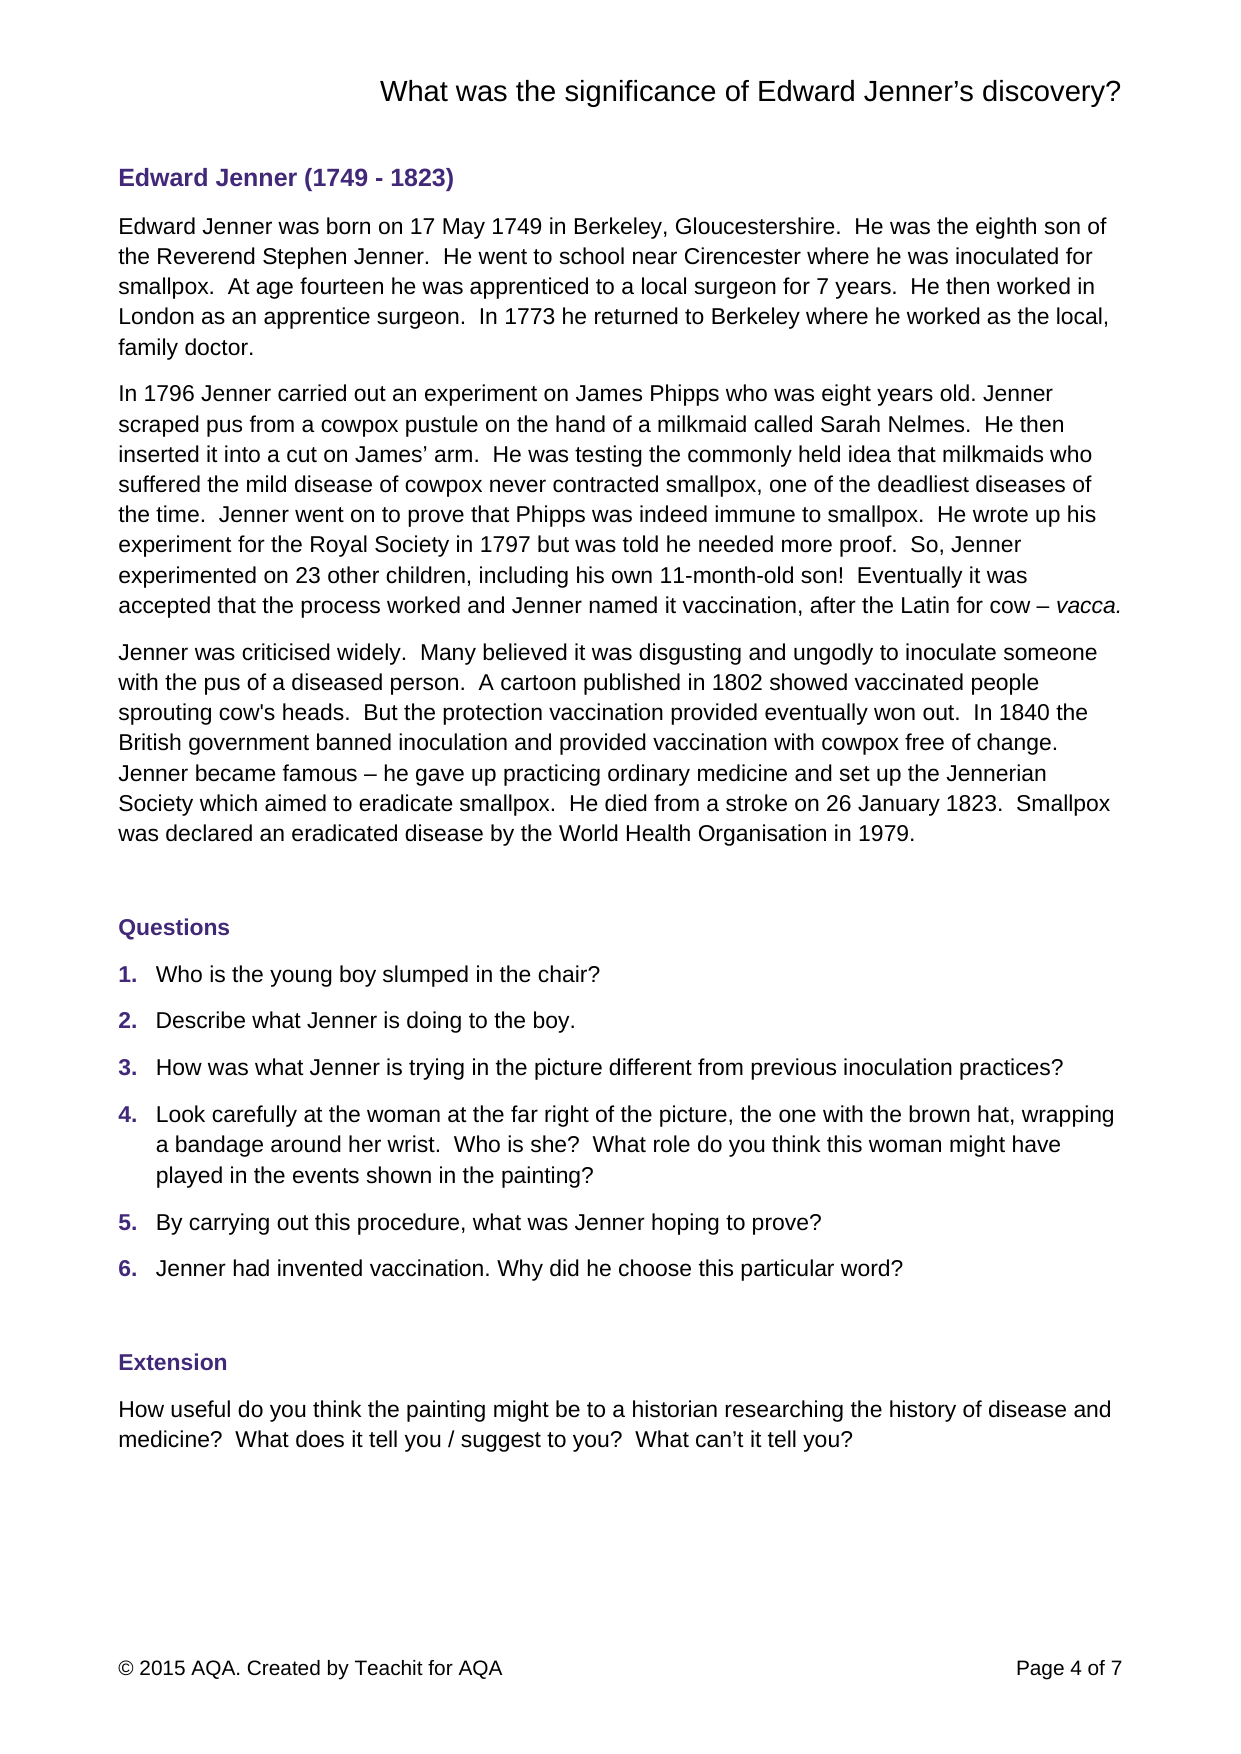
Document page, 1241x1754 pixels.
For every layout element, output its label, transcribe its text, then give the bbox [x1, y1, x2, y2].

list By carrying out this procedure, what was Jenner hoping to prove? [118, 1208, 1122, 1235]
list Who is the young boy slumped in the chair? [118, 961, 1122, 987]
text Extension [118, 1349, 1122, 1376]
list How was what Jenner is trying in the picture different from previous inoculation practices? [118, 1054, 1122, 1081]
text Edward Jenner (1749 - 1823) [118, 163, 1122, 192]
text Jenner was criticised widely. Many believed it was disgusting and ungodly to inoculate someone with the pus of a diseased person. A cartoon published in 1802 showed vaccinated people sprouting cow's heads. But the protection vaccination provided eventually won out. In 1840 the British government banned inoculation and provided vaccination with cowpox free of change. Jenner became famous – he gave up practicing ordinary medicine and set up the Jennerian Society which aimed to eradicate smallpox. He died from a stroke on 26 January 1823. Smallpox was declared an eradicated disease by the World Health Organisation in 1979. [118, 639, 1122, 846]
list Describe what Jenner is doing to the boy. [118, 1007, 1122, 1034]
text Questions [118, 914, 1122, 940]
list Look carefully at the woman at the far right of the picture, the one with the brown hat, wrapping a bandage around her wrist. Who is she? What role do you think this woman might have played in the events shown in the painting? [118, 1101, 1122, 1188]
text How useful do you think the painting might be to a historian researching the history of disease and medicine? What does it tell you / suggest to you? What can’t it tell you? [118, 1396, 1122, 1453]
text Edward Jenner was born on 17 May 1749 in Berkeley, Gloucestershire. He was the eighth son of the Reverend Stephen Jenner. He went to school near Cirencester where he was inoculated for smallpox. At age fourteen he was apprenticed to a local surgeon for 7 years. He then worked in London as an apprentice surgeon. In 1773 he returned to Berkeley where he worked as the local, family doctor. [118, 213, 1122, 360]
list Jenner had invented vaccination. Why did he choose this particular word? [118, 1255, 1122, 1282]
text In 1796 Jenner carried out an experiment on James Phipps who was eight years old. Jenner scraped pus from a cowpox pustule on the hand of a milkmaid called Sarah Nelmes. He then inserted it into a cut on James’ arm. He was testing the commonly held idea that milkmaids who suffered the mild disease of cowpox never contracted smallpox, one of the deadliest diseases of the time. Jenner went on to prove that Phipps was indeed immune to smallpox. He wrote up his experiment for the Royal Society in 1797 but was told he needed more proof. So, Jenner experimented on 23 other children, including his own 11-month-old son! Eventually it was accepted that the process worked and Jenner named it vaccination, after the Latin for cow – vacca. [118, 380, 1122, 618]
